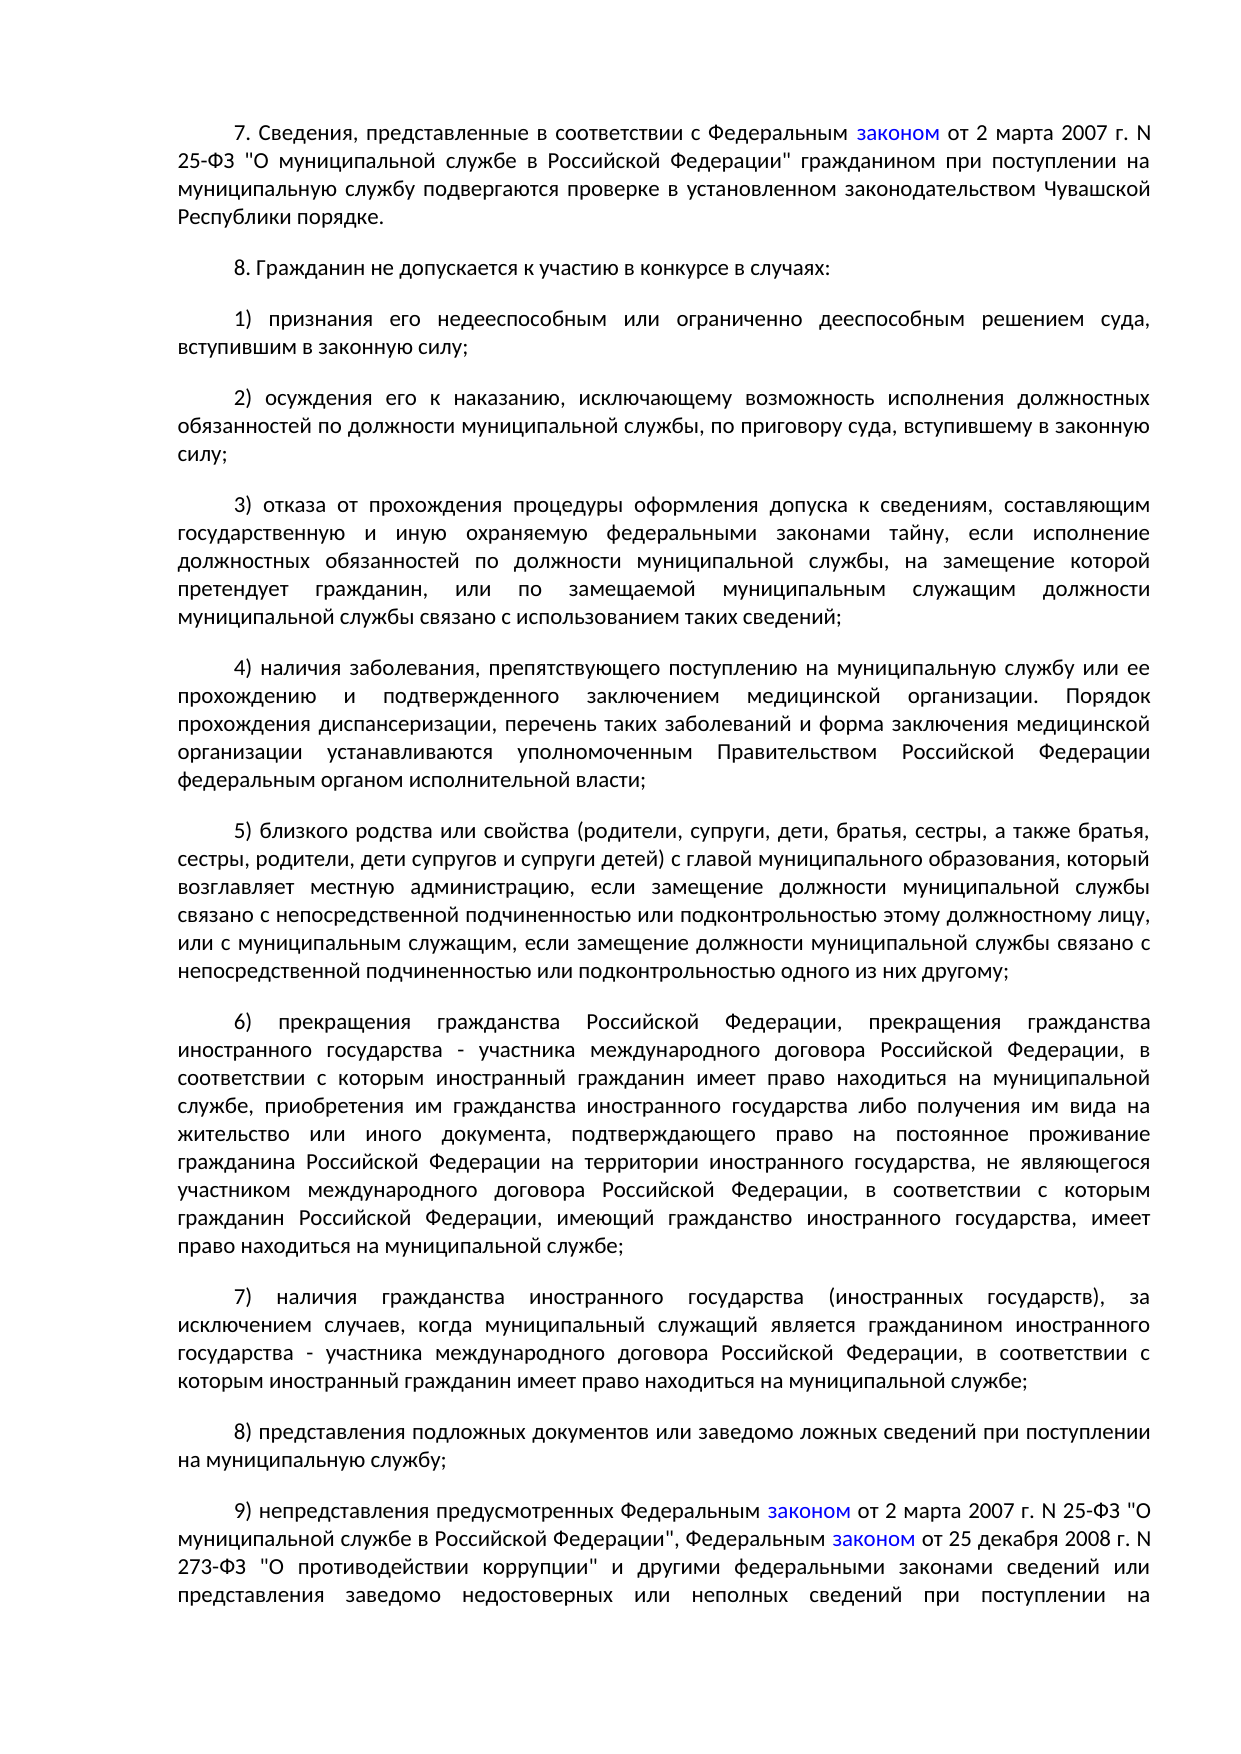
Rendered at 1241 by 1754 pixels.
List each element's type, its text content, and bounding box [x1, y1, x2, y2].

text 4) наличия заболевания, препятствующего поступлению на муниципальную службу или ее прохождению и подтвержденного заключением медицинской организации. Порядок прохождения диспансеризации, перечень таких заболеваний и форма заключения медицинской организации устанавливаются уполномоченным Правительством Российской Федерации федеральным органом исполнительной власти; [177, 653, 1152, 793]
text 5) близкого родства или свойства (родители, супруги, дети, братья, сестры, а также братья, сестры, родители, дети супругов и супруги детей) с главой муниципального образования, который возглавляет местную администрацию, если замещение должности муниципальной службы связано с непосредственной подчиненностью или подконтрольностью этому должностному лицу, или с муниципальным служащим, если замещение должности муниципальной службы связано с непосредственной подчиненностью или подконтрольностью одного из них другому; [177, 816, 1152, 984]
text 6) прекращения гражданства Российской Федерации, прекращения гражданства иностранного государства - участника международного договора Российской Федерации, в соответствии с которым иностранный гражданин имеет право находиться на муниципальной службе, приобретения им гражданства иностранного государства либо получения им вида на жительство или иного документа, подтверждающего право на постоянное проживание гражданина Российской Федерации на территории иностранного государства, не являющегося участником международного договора Российской Федерации, в соответствии с которым гражданин Российской Федерации, имеющий гражданство иностранного государства, имеет право находиться на муниципальной службе; [177, 1007, 1152, 1259]
text 8) представления подложных документов или заведомо ложных сведений при поступлении на муниципальную службу; [177, 1417, 1152, 1473]
text 7) наличия гражданства иностранного государства (иностранных государств), за исключением случаев, когда муниципальный служащий является гражданином иностранного государства - участника международного договора Российской Федерации, в соответствии с которым иностранный гражданин имеет право находиться на муниципальной службе; [177, 1282, 1152, 1394]
text 2) осуждения его к наказанию, исключающему возможность исполнения должностных обязанностей по должности муниципальной службы, по приговору суда, вступившему в законную силу; [177, 383, 1152, 467]
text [177, 1496, 1152, 1608]
text 7. Сведения, представленные в соответствии с Федеральным законом от 2 марта 2007 г. N 25-ФЗ "О муниципальной службе в Российской Федерации" гражданином при поступлении на муниципальную службу подвергаются проверке в установленном законодательством Чувашской Республики порядке. [177, 118, 1152, 230]
text 1) признания его недееспособным или ограниченно дееспособным решением суда, вступившим в законную силу; [177, 304, 1152, 360]
text 3) отказа от прохождения процедуры оформления допуска к сведениям, составляющим государственную и иную охраняемую федеральными законами тайну, если исполнение должностных обязанностей по должности муниципальной службы, на замещение которой претендует гражданин, или по замещаемой муниципальным служащим должности муниципальной службы связано с использованием таких сведений; [177, 490, 1152, 630]
text 8. Гражданин не допускается к участию в конкурсе в случаях: [177, 253, 1152, 281]
